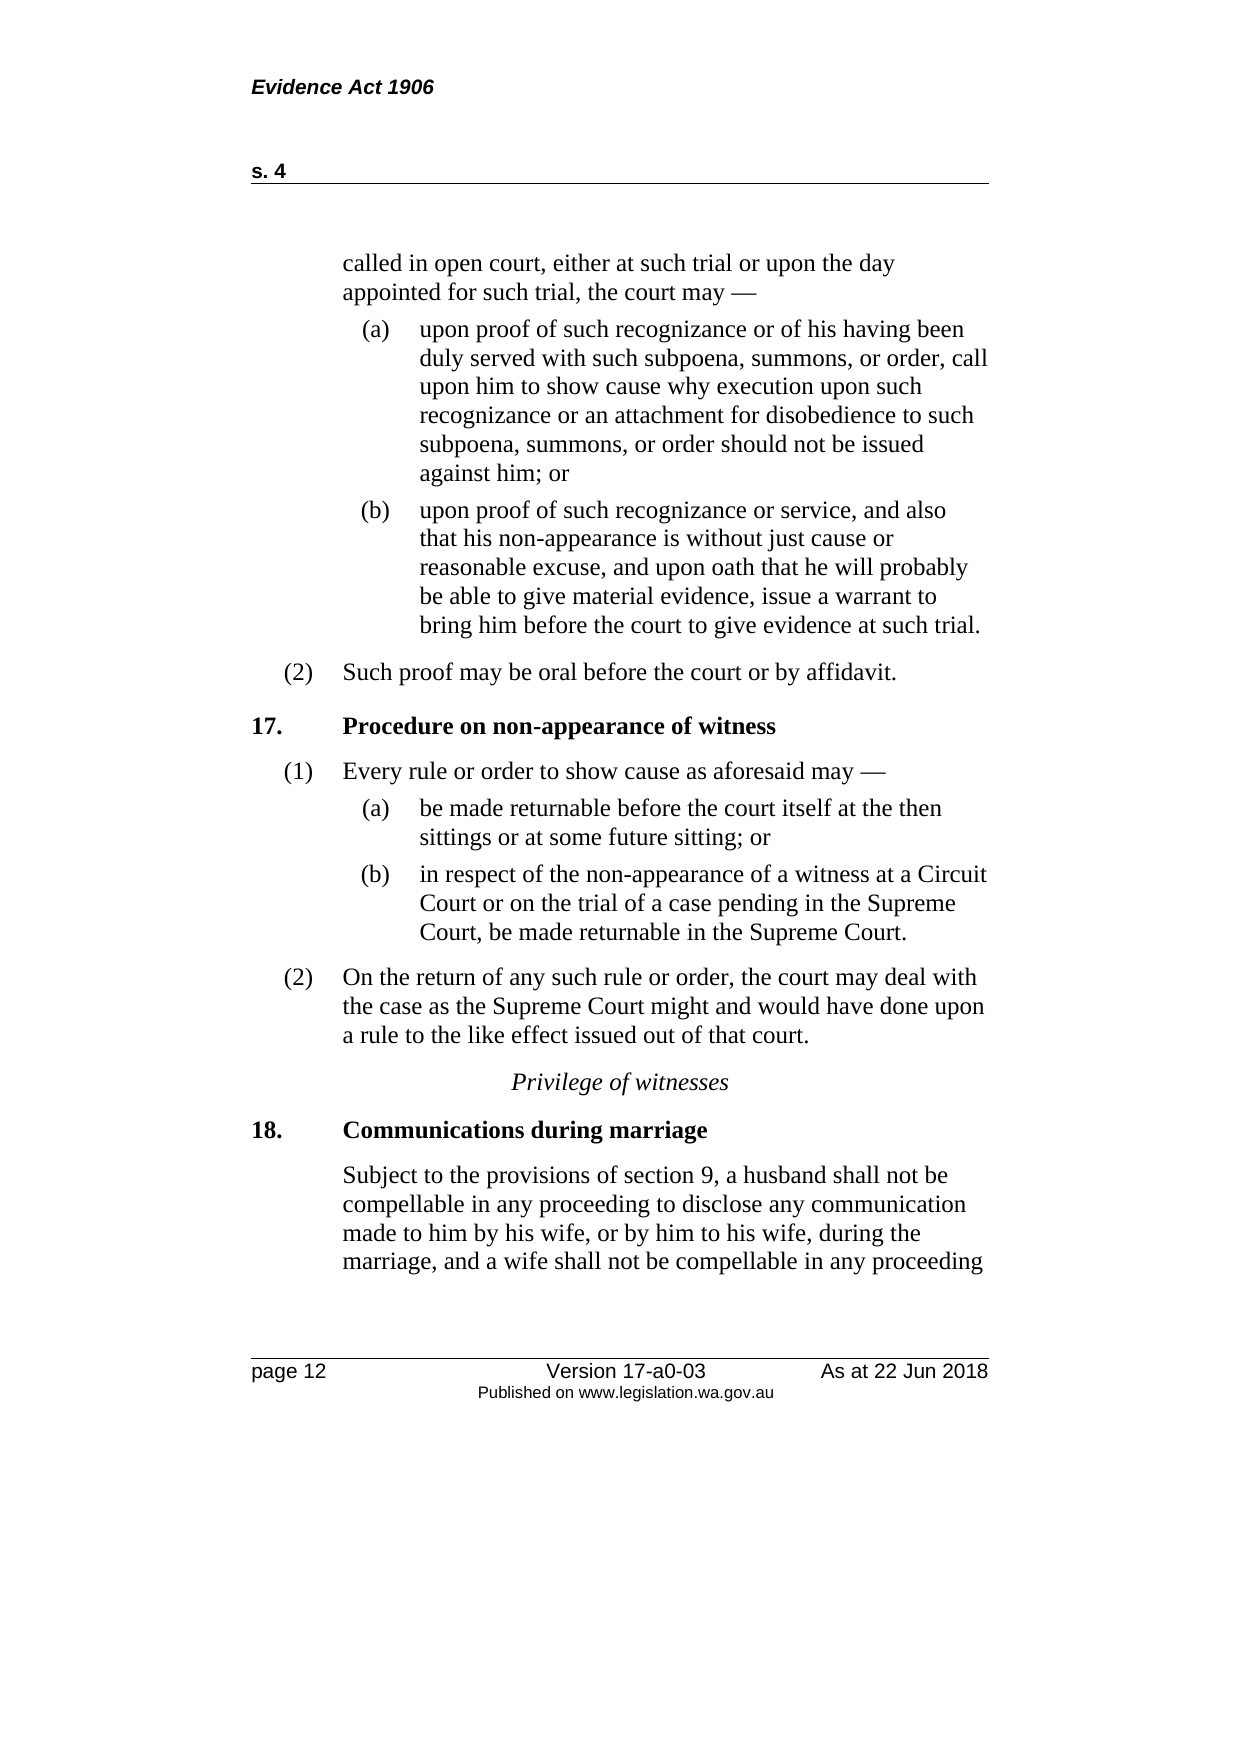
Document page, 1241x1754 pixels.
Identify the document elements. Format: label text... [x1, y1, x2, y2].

text (b) upon proof of such recognizance or service, and also that his non-appearance is without just cause or reasonable excuse, and upon oath that he will probably be able to give material evidence, issue a warrant to bring him before the court to give evidence at such trial. [251, 495, 989, 638]
text (2) Such proof may be oral before the court or by affidavit. [251, 657, 989, 686]
text (b) in respect of the non-appearance of a witness at a Circuit Court or on the trial of a case pending in the Supreme Court, be made returnable in the Supreme Court. [251, 859, 989, 946]
subtitle 18. Communications during marriage [251, 1115, 989, 1143]
subtitle Privilege of witnesses [251, 1067, 989, 1096]
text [251, 1160, 989, 1275]
subtitle 17. Procedure on non-appearance of witness [251, 711, 989, 740]
text (a) upon proof of such recognizance or of his having been duly served with such subpoena, summons, or order, call upon him to show cause why execution upon such recognizance or an attachment for disobedience to such subpoena, summons, or order should not be issued against him; or [251, 314, 989, 486]
text (2) On the return of any such rule or order, the court may deal with the case as the Supreme Court might and would have done upon a rule to the like effect issued out of that court. [251, 962, 989, 1048]
text (1) Every rule or order to show cause as aforesaid may — [251, 756, 989, 785]
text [251, 248, 989, 306]
text (a) be made returnable before the court itself at the then sittings or at some future sitting; or [251, 793, 989, 851]
